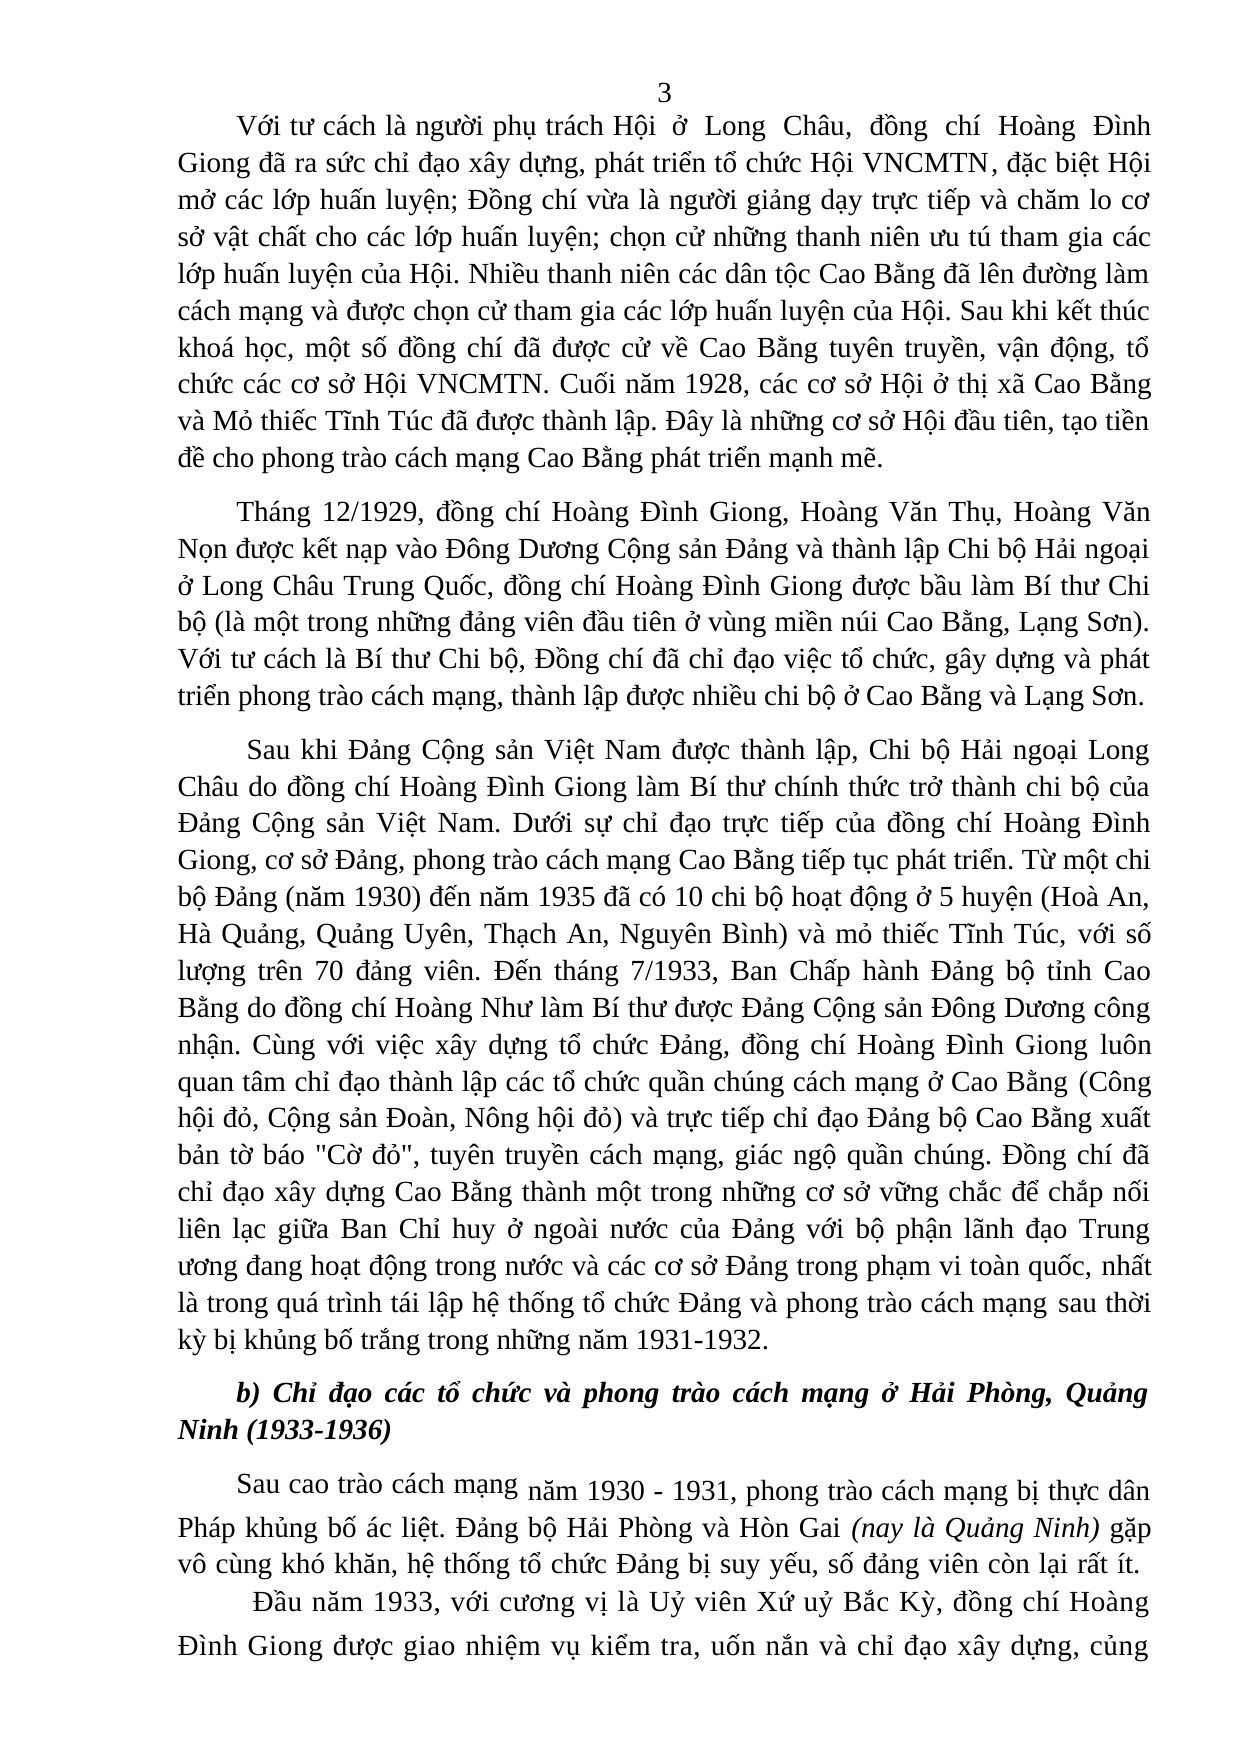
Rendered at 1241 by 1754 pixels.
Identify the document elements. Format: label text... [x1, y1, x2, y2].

text Sau khi Đảng Cộng sản Việt Nam được thành lập, Chi bộ Hải ngoại Long Châu do đồng chí Hoàng Đình Giong làm Bí thư chính thức trở thành chi bộ của Đảng Cộng sản Việt Nam. Dưới sự chỉ đạo trực tiếp của đồng chí Hoàng Đình Giong, cơ sở Đảng, phong trào cách mạng Cao Bằng tiếp tục phát triển. Từ một chi bộ Đảng (năm 1930) đến năm 1935 đã có 10 chi bộ hoạt động ở 5 huyện (Hoà An, Hà Quảng, Quảng Uyên, Thạch An, Nguyên Bình) và mỏ thiếc Tĩnh Túc, với số lượng trên 70 đảng viên. Đến tháng 7/1933, Ban Chấp hành Đảng bộ tỉnh Cao Bằng do đồng chí Hoàng Như làm Bí thư được Đảng Cộng sản Đông Dương công nhận. Cùng với việc xây dựng tổ chức Đảng, đồng chí Hoàng Đình Giong luôn quan tâm chỉ đạo thành lập các tổ chức quần chúng cách mạng ở Cao Bằng (Công hội đỏ, Cộng sản Đoàn, Nông hội đỏ) và trực tiếp chỉ đạo Đảng bộ Cao Bằng xuất bản tờ báo "Cờ đỏ", tuyên truyền cách mạng, giác ngộ quần chúng. Đồng chí đã chỉ đạo xây dựng Cao Bằng thành một trong những cơ sở vững chắc để chắp nối liên lạc giữa Ban Chỉ huy ở ngoài nước của Đảng với bộ phận lãnh đạo Trung ương đang hoạt động trong nước và các cơ sở Đảng trong phạm vi toàn quốc, nhất là trong quá trình tái lập hệ thống tổ chức Đảng và phong trào cách mạng sau thời kỳ bị khủng bố trắng trong những năm 1931-1932. [177, 732, 1152, 1355]
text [177, 1466, 1152, 1669]
text b) Chỉ đạo các tổ chức và phong trào cách mạng ở Hải Phòng, Quảng Ninh (1933-1936) [177, 1375, 1152, 1446]
text Tháng 12/1929, đồng chí Hoàng Đình Giong, Hoàng Văn Thụ, Hoàng Văn Nọn được kết nạp vào Đông Dương Cộng sản Đảng và thành lập Chi bộ Hải ngoại ở Long Châu Trung Quốc, đồng chí Hoàng Đình Giong được bầu làm Bí thư Chi bộ (là một trong những đảng viên đầu tiên ở vùng miền núi Cao Bằng, Lạng Sơn). Với tư cách là Bí thư Chi bộ, Đồng chí đã chỉ đạo việc tổ chức, gây dựng và phát triển phong trào cách mạng, thành lập được nhiều chi bộ ở Cao Bằng và Lạng Sơn. [177, 494, 1152, 712]
text Với tư cách là người phụ trách Hội ở Long Châu, đồng chí Hoàng Đình Giong đã ra sức chỉ đạo xây dựng, phát triển tổ chức Hội VNCMTN, đặc biệt Hội mở các lớp huấn luyện; Đồng chí vừa là người giảng dạy trực tiếp và chăm lo cơ sở vật chất cho các lớp huấn luyện; chọn cử những thanh niên ưu tú tham gia các lớp huấn luyện của Hội. Nhiều thanh niên các dân tộc Cao Bằng đã lên đường làm cách mạng và được chọn cử tham gia các lớp huấn luyện của Hội. Sau khi kết thúc khoá học, một số đồng chí đã được cử về Cao Bằng tuyên truyền, vận động, tổ chức các cơ sở Hội VNCMTN. Cuối năm 1928, các cơ sở Hội ở thị xã Cao Bằng và Mỏ thiếc Tĩnh Túc đã được thành lập. Đây là những cơ sở Hội đầu tiên, tạo tiền đề cho phong trào cách mạng Cao Bằng phát triển mạnh mẽ. [177, 108, 1152, 474]
